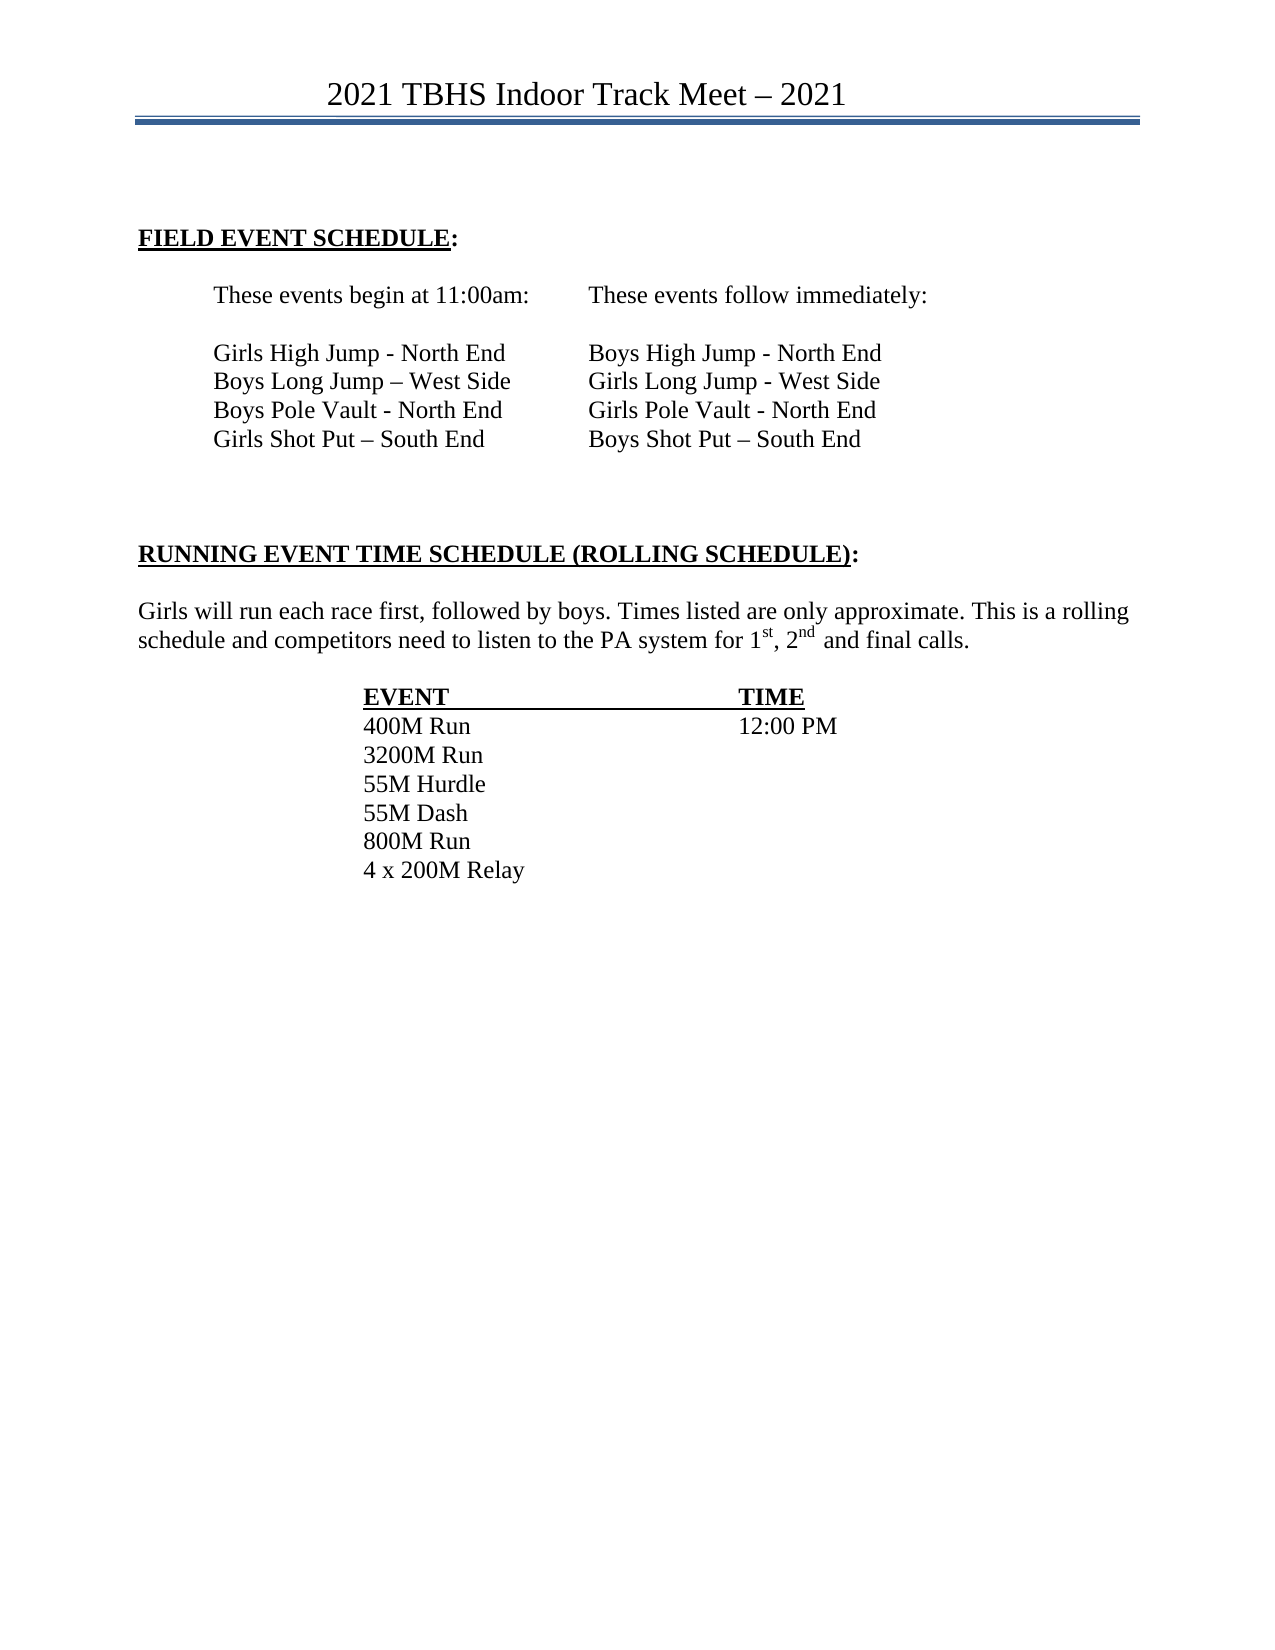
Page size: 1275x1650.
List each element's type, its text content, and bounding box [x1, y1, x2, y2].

text 55M Hurdle [363, 769, 573, 798]
text Girls Shot Put – South End Boys Shot Put – South End [213, 424, 890, 453]
text These events begin at 11:00am: These events follow immediately: [213, 280, 1154, 309]
text Boys Pole Vault - North End Girls Pole Vault - North End [213, 395, 890, 424]
text 800M Run [363, 826, 1154, 855]
text 400M Run 12:00 PM [363, 712, 1154, 740]
text Girls will run each race first, followed by boys. Times listed are only approximate. This is a rolling schedule and competitors need to listen to the PA system for 1st, 2nd and final calls. [138, 597, 1131, 654]
subtitle RUNNING EVENT TIME SCHEDULE (ROLLING SCHEDULE): [138, 539, 1154, 568]
text 3200M Run [363, 740, 1154, 769]
text 4 x 200M Relay [363, 855, 553, 884]
subtitle FIELD EVENT SCHEDULE: [138, 223, 1154, 252]
text Girls High Jump - North End Boys High Jump - North End Boys Long Jump – West Side Girls Long Jump - West Side [213, 338, 890, 395]
subtitle EVENT TIME [363, 683, 1154, 712]
text 55M Dash [363, 798, 573, 826]
